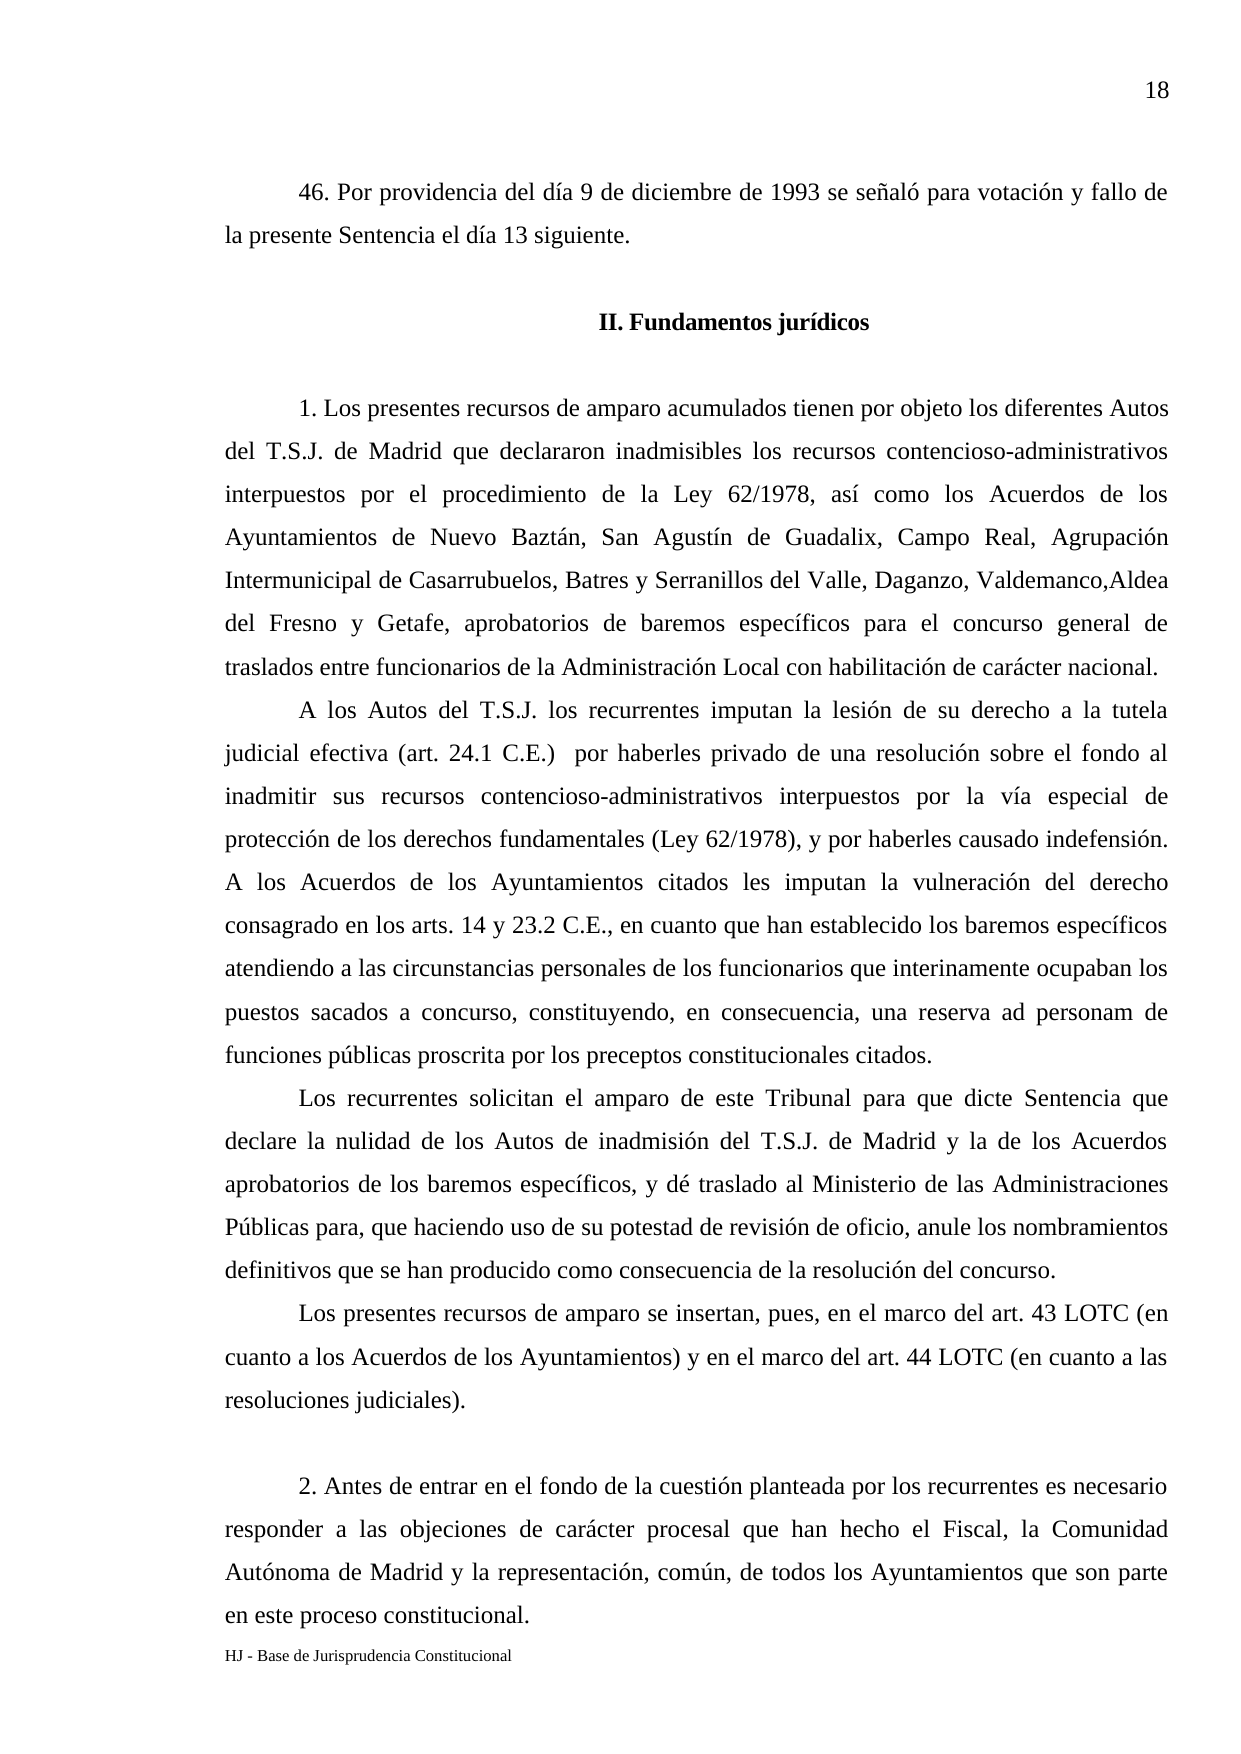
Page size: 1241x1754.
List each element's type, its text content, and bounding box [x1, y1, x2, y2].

text 46. Por providencia del día 9 de diciembre de 1993 se señaló para votación y fallo de la presente Sentencia el día 13 siguiente. [224, 177, 1169, 249]
text Los recurrentes solicitan el amparo de este Tribunal para que dicte Sentencia que declare la nulidad de los Autos de inadmisión del T.S.J. de Madrid y la de los Acuerdos aprobatorios de los baremos específicos, y dé traslado al Ministerio de las Administraciones Públicas para, que haciendo uso de su potestad de revisión de oficio, anule los nombramientos definitivos que se han producido como consecuencia de la resolución del concurso. [224, 1083, 1169, 1284]
text 1. Los presentes recursos de amparo acumulados tienen por objeto los diferentes Autos del T.S.J. de Madrid que declararon inadmisibles los recursos contencioso-administrativos interpuestos por el procedimiento de la Ley 62/1978, así como los Acuerdos de los Ayuntamientos de Nuevo Baztán, San Agustín de Guadalix, Campo Real, Agrupación Intermunicipal de Casarrubuelos, Batres y Serranillos del Valle, Daganzo, Valdemanco,Aldea del Fresno y Getafe, aprobatorios de baremos específicos para el concurso general de traslados entre funcionarios de la Administración Local con habilitación de carácter nacional. [224, 393, 1169, 680]
text 2. Antes de entrar en el fondo de la cuestión planteada por los recurrentes es necesario responder a las objeciones de carácter procesal que han hecho el Fiscal, la Comunidad Autónoma de Madrid y la representación, común, de todos los Ayuntamientos que son parte en este proceso constitucional. [224, 1471, 1169, 1629]
text A los Autos del T.S.J. los recurrentes imputan la lesión de su derecho a la tutela judicial efectiva (art. 24.1 C.E.) por haberles privado de una resolución sobre el fondo al inadmitir sus recursos contencioso-administrativos interpuestos por la vía especial de protección de los derechos fundamentales (Ley 62/1978), y por haberles causado indefensión. A los Acuerdos de los Ayuntamientos citados les imputan la vulneración del derecho consagrado en los arts. 14 y 23.2 C.E., en cuanto que han establecido los baremos específicos atendiendo a las circunstancias personales de los funcionarios que interinamente ocupaban los puestos sacados a concurso, constituyendo, en consecuencia, una reserva ad personam de funciones públicas proscrita por los preceptos constitucionales citados. [224, 695, 1169, 1068]
text Los presentes recursos de amparo se insertan, pues, en el marco del art. 43 LOTC (en cuanto a los Acuerdos de los Ayuntamientos) y en el marco del art. 44 LOTC (en cuanto a las resoluciones judiciales). [224, 1298, 1169, 1413]
subtitle II. Fundamentos jurídicos [224, 307, 1169, 335]
